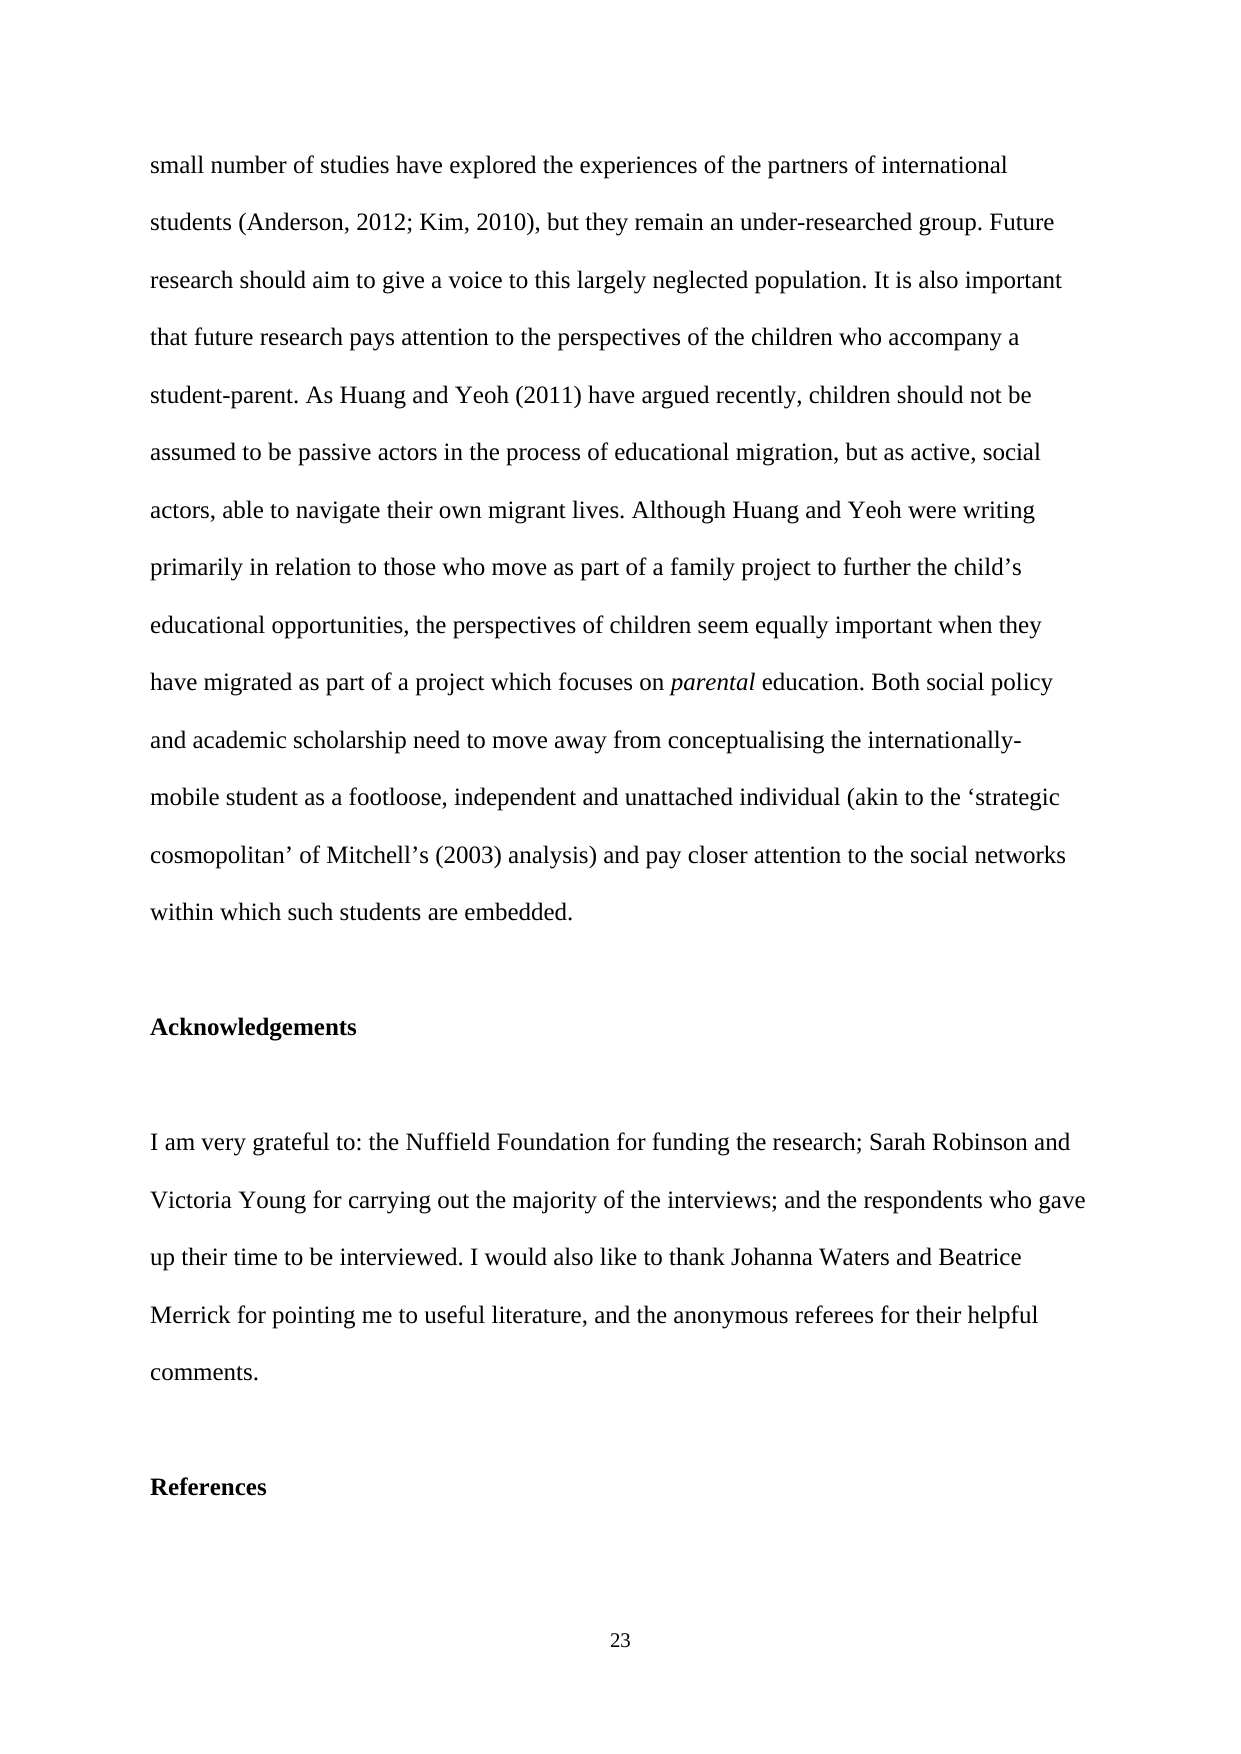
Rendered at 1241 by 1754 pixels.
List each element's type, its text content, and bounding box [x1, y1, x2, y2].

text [150, 150, 1090, 926]
text I am very grateful to: the Nuffield Foundation for funding the research; Sarah Robinson and Victoria Young for carrying out the majority of the interviews; and the respondents who gave up their time to be interviewed. I would also like to thank Johanna Waters and Beatrice Merrick for pointing me to useful literature, and the anonymous referees for their helpful comments. [150, 1127, 1090, 1386]
text Acknowledgements [150, 1012, 1090, 1041]
text References [150, 1472, 1090, 1501]
